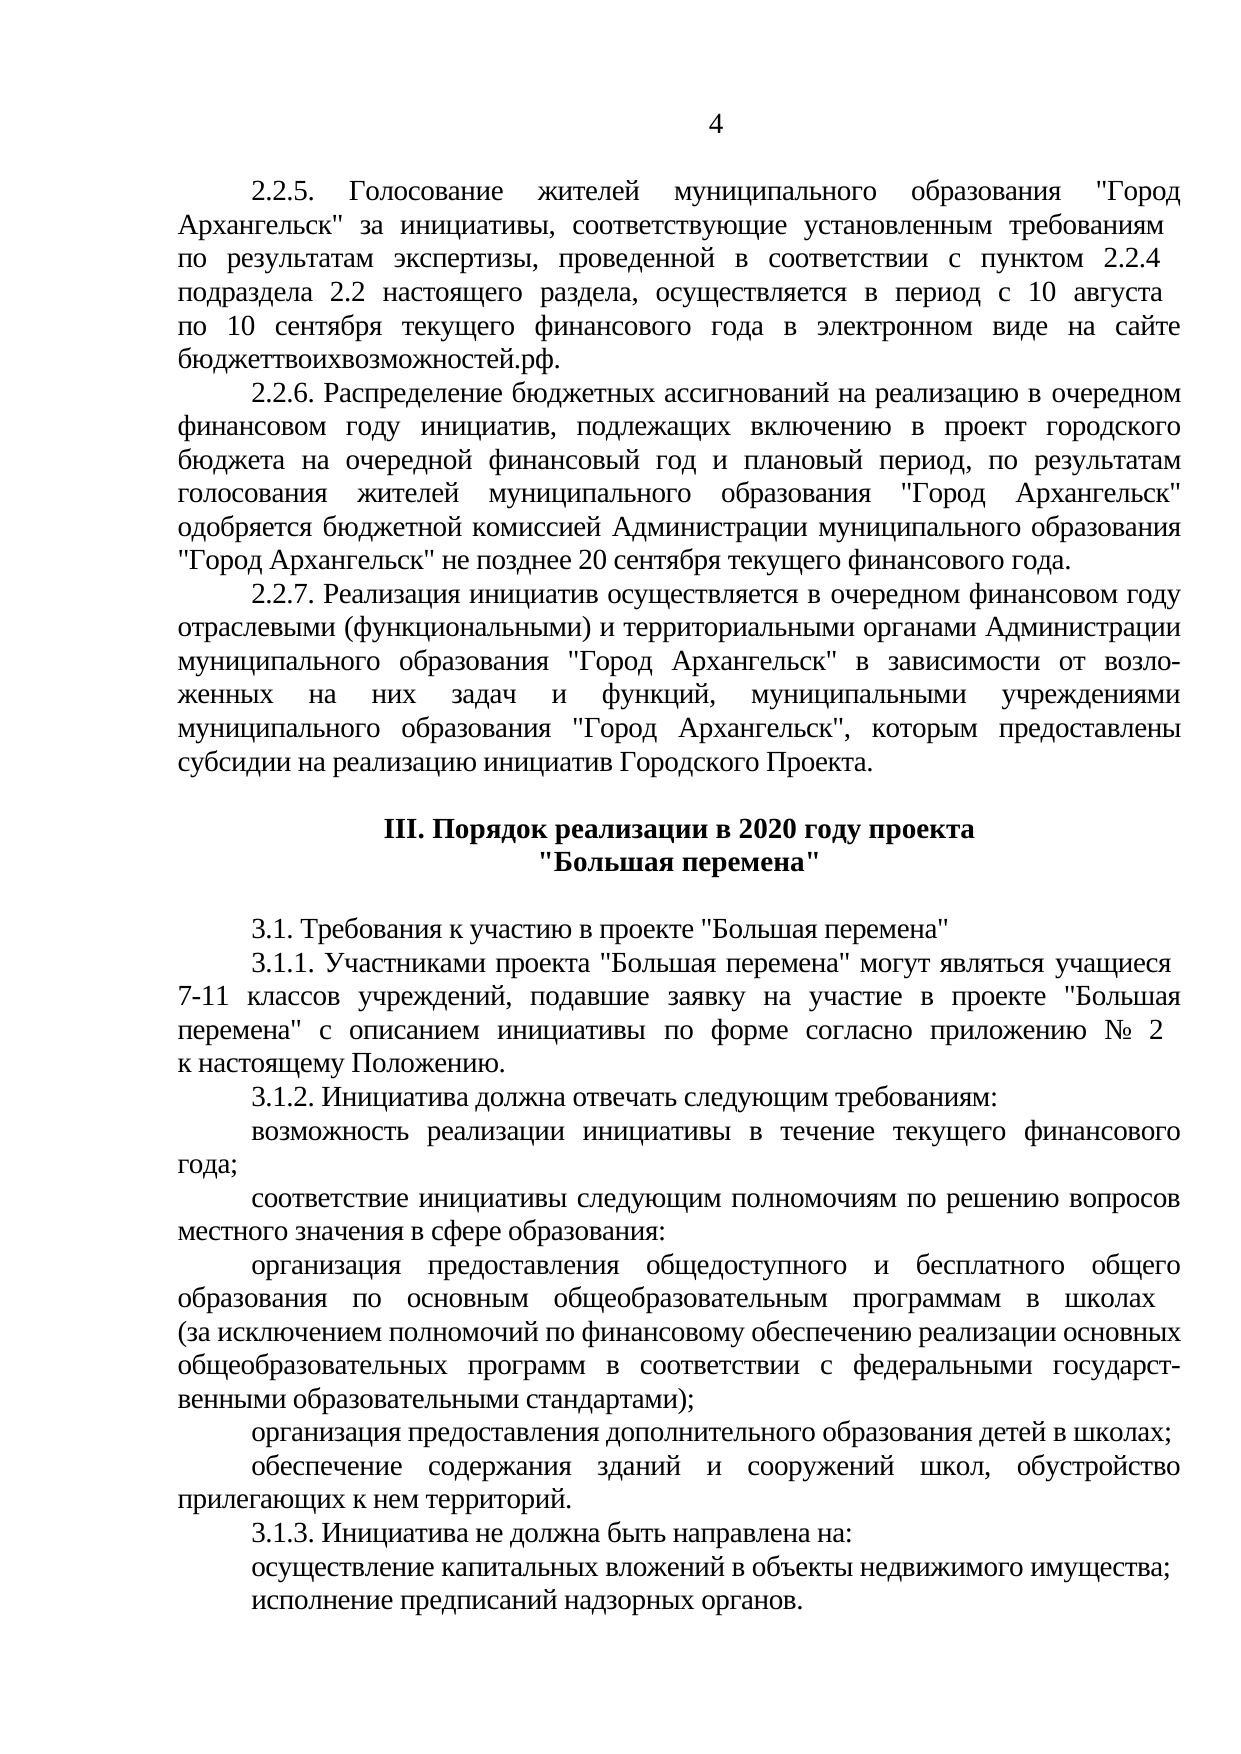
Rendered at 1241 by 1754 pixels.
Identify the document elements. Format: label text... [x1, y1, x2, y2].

text организация предоставления общедоступного и бесплатного общего образования по основным общеобразовательным программам в школах (за исключением полномочий по финансовому обеспечению реализации основных общеобразовательных программ в соответствии с федеральными государст-венными образовательными стандартами); [177, 1247, 1181, 1414]
text 3.1. Требования к участию в проекте "Большая перемена" [177, 911, 1181, 945]
text осуществление капитальных вложений в объекты недвижимого имущества; [177, 1549, 1181, 1582]
text исполнение предписаний надзорных органов. [177, 1582, 1181, 1616]
text 2.2.6. Распределение бюджетных ассигнований на реализацию в очередном финансовом году инициатив, подлежащих включению в проект городского бюджета на очередной финансовый год и плановый период, по результатам голосования жителей муниципального образования "Город Архангельск" одобряется бюджетной комиссией Администрации муниципального образования "Город Архангельск" не позднее 20 сентября текущего финансового года. [177, 375, 1181, 576]
text 2.2.5. Голосование жителей муниципального образования "Город Архангельск" за инициативы, соответствующие установленным требованиям по результатам экспертизы, проведенной в соответствии с пунктом 2.2.4 подраздела 2.2 настоящего раздела, осуществляется в период с 10 августа по 10 сентября текущего финансового года в электронном виде на сайте бюджеттвоихвозможностей.рф. [177, 173, 1181, 375]
text организация предоставления дополнительного образования детей в школах; [177, 1414, 1181, 1448]
text возможность реализации инициативы в течение текущего финансового года; [177, 1113, 1181, 1180]
text III. Порядок реализации в 2020 году проекта "Большая перемена" [177, 811, 1181, 878]
text 2.2.7. Реализация инициатив осуществляется в очередном финансовом году отраслевыми (функциональными) и территориальными органами Администрации муниципального образования "Город Архангельск" в зависимости от возло-женных на них задач и функций, муниципальными учреждениями муниципального образования "Город Архангельск", которым предоставлены субсидии на реализацию инициатив Городского Проекта. [177, 576, 1181, 777]
text 3.1.2. Инициатива должна отвечать следующим требованиям: [177, 1079, 1181, 1113]
text 4 [177, 106, 1181, 140]
text обеспечение содержания зданий и сооружений школ, обустройство прилегающих к нем территорий. [177, 1448, 1181, 1515]
text соответствие инициативы следующим полномочиям по решению вопросов местного значения в сфере образования: [177, 1180, 1181, 1247]
text 3.1.3. Инициатива не должна быть направлена на: [177, 1515, 1181, 1549]
text 3.1.1. Участниками проекта "Большая перемена" могут являться учащиеся 7-11 классов учреждений, подавшие заявку на участие в проекте "Большая перемена" с описанием инициативы по форме согласно приложению № 2 к настоящему Положению. [177, 945, 1181, 1079]
